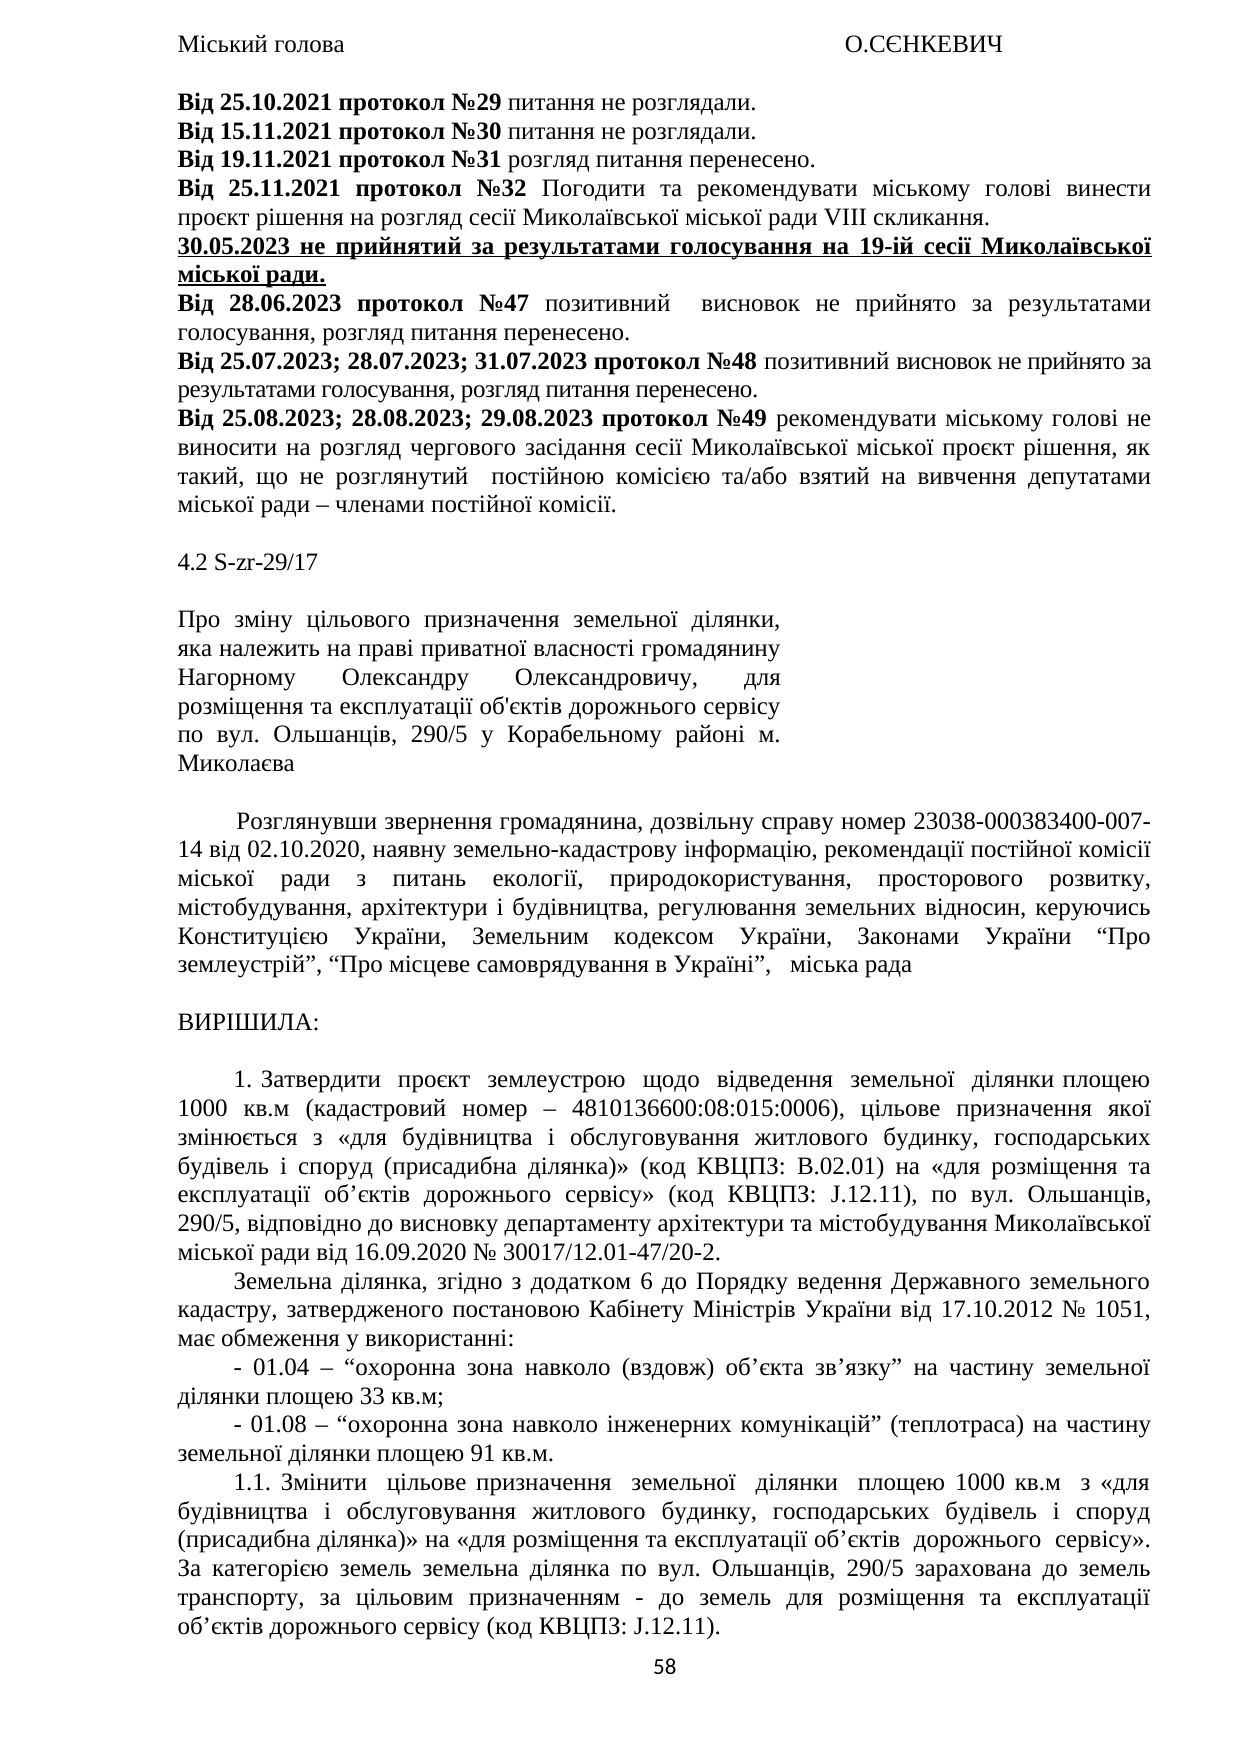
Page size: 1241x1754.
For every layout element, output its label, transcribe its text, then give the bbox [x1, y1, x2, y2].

text 30.05.2023 не прийнятий за результатами голосування на 19-ій сесії Миколаївської міської ради. [177, 231, 1152, 256]
text - 01.08 – “охоронна зона навколо інженерних комунікацій” (теплотраса) на частину земельної ділянки площею 91 кв.м. [177, 1409, 1152, 1467]
text 30.05.2023 не прийнятий за результатами голосування на 19-ій сесії Миколаївської міської ради. [177, 257, 1152, 288]
text 1.1. Змінити цільове призначення земельної ділянки площею 1000 кв.м з «для будівництва і обслуговування житлового будинку, господарських будівель і споруд (присадибна ділянка)» на «для розміщення та експлуатації об’єктів дорожнього сервісу». За категорією земель земельна ділянка по вул. Ольшанців, 290/5 зарахована до земель транспорту, за цільовим призначенням - до земель для розміщення та експлуатації об’єктів дорожнього сервісу (код КВЦПЗ: J.12.11). [177, 1467, 1152, 1639]
text Від 28.06.2023 протокол №47 позитивний висновок не прийнято за результатами голосування, розгляд питання перенесено. [177, 288, 1152, 346]
text Від 15.11.2021 протокол №30 питання не розглядали. [177, 116, 1152, 144]
text Земельна ділянка, згідно з додатком 6 до Порядку ведення Державного земельного кадастру, затвердженого постановою Кабінету Міністрів України від 17.10.2012 № 1051, має обмеження у використанні: [177, 1266, 1152, 1352]
text 4.2 S-zr-29/17 [177, 547, 1152, 576]
text Від 25.07.2023; 28.07.2023; 31.07.2023 протокол №48 позитивний висновок не прийнято за результатами голосування, розгляд питання перенесено. [177, 346, 1152, 403]
text Міський голова О.СЄНКЕВИЧ [177, 29, 1152, 58]
text Від 25.08.2023; 28.08.2023; 29.08.2023 протокол №49 рекомендувати міському голові не виносити на розгляд чергового засідання сесії Миколаївської міської проєкт рішення, як такий, що не розглянутий постійною комісією та/або взятий на вивчення депутатами міської ради – членами постійної комісії. [177, 403, 1152, 518]
text Від 25.11.2021 протокол №32 Погодити та рекомендувати міському голові винести проєкт рішення на розгляд сесії Миколаївської міської ради VIII скликання. [177, 173, 1152, 231]
text ВИРІШИЛА: [177, 1007, 1152, 1036]
text 1. Затвердити проєкт землеустрою щодо відведення земельної ділянки площею 1000 кв.м (кадастровий номер – 4810136600:08:015:0006), цільове призначення якої змінюється з «для будівництва і обслуговування житлового будинку, господарських будівель і споруд (присадибна ділянка)» (код КВЦПЗ: В.02.01) на «для розміщення та експлуатації об’єктів дорожнього сервісу» (код КВЦПЗ: J.12.11), по вул. Ольшанців, 290/5, відповідно до висновку департаменту архітектури та містобудування Миколаївської міської ради від 16.09.2020 № 30017/12.01-47/20-2. [177, 1064, 1152, 1266]
text Від 19.11.2021 протокол №31 розгляд питання перенесено. [177, 144, 1152, 173]
text Від 25.10.2021 протокол №29 питання не розглядали. [177, 87, 1152, 116]
text - 01.04 – “охоронна зона навколо (вздовж) об’єкта зв’язку” на частину земельної ділянки площею 33 кв.м; [177, 1352, 1152, 1409]
text Про зміну цільового призначення земельної ділянки, яка належить на праві приватної власності громадянину Нагорному Олександру Олександровичу, для розміщення та експлуатації об'єктів дорожнього сервісу по вул. Ольшанців, 290/5 у Корабельному районі м. Миколаєва [177, 604, 781, 777]
text Розглянувши звернення громадянина, дозвільну справу номер 23038-000383400-007-14 від 02.10.2020, наявну земельно-кадастрову інформацію, рекомендації постійної комісії міської ради з питань екології, природокористування, просторового розвитку, містобудування, архітектури і будівництва, регулювання земельних відносин, керуючись Конституцією України, Земельним кодексом України, Законами України “Про землеустрій”, “Про місцеве самоврядування в Україні”, міська рада [177, 806, 1152, 978]
